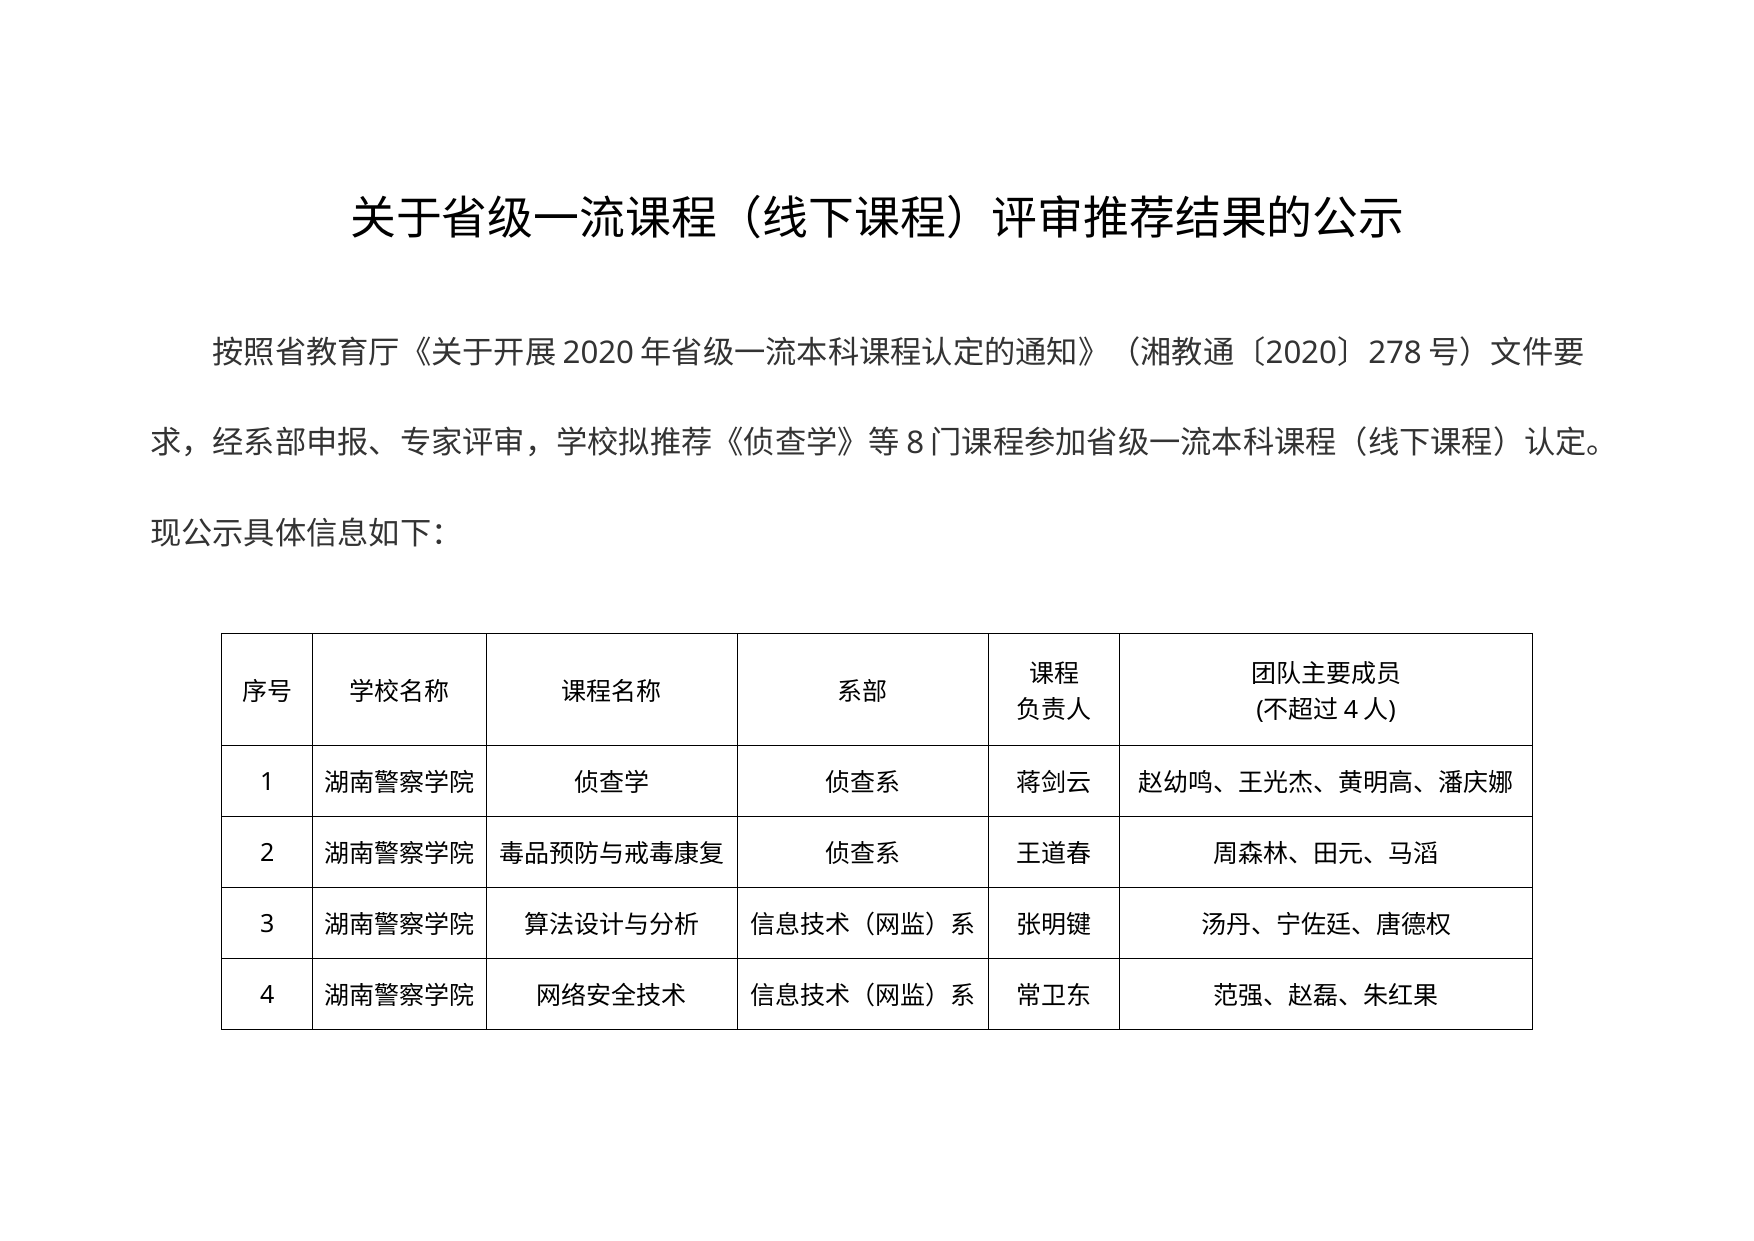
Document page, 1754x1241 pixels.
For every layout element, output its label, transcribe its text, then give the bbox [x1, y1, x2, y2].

table_header 序号 [222, 634, 312, 745]
table_cell 算法设计与分析 [487, 888, 737, 958]
table_cell 信息技术（网监）系 [738, 888, 988, 958]
table_cell 张明键 [989, 888, 1119, 958]
table_cell 蒋剑云 [989, 746, 1119, 816]
table_cell 侦查系 [738, 817, 988, 887]
table_cell 3 [222, 888, 312, 958]
table_cell 湖南警察学院 [313, 959, 486, 1028]
table_header 课程 负责人 [989, 634, 1119, 745]
table_cell 网络安全技术 [487, 959, 737, 1028]
table_cell 信息技术（网监）系 [738, 959, 988, 1028]
table_cell 周森林、田元、马滔 [1120, 817, 1532, 887]
text 按照省教育厅《关于开展2020年省级一流本科课程认定的通知》（湘教通〔2020〕278号）文件要求，经系部申报、专家评审，学校拟推荐《侦查学》等8门课程参加省级一流本科课程（线下课程）认定。现公示具体信息如下： [150, 327, 1604, 553]
table_cell 4 [222, 959, 312, 1028]
table_cell 赵幼鸣、王光杰、黄明高、潘庆娜 [1120, 746, 1532, 816]
table_cell 毒品预防与戒毒康复 [487, 817, 737, 887]
table_header 课程名称 [487, 634, 737, 745]
table_cell 侦查系 [738, 746, 988, 816]
table_cell 2 [222, 817, 312, 887]
table_cell 汤丹、宁佐廷、唐德权 [1120, 888, 1532, 958]
table_cell 湖南警察学院 [313, 817, 486, 887]
table_cell 湖南警察学院 [313, 746, 486, 816]
table_header 学校名称 [313, 634, 486, 745]
table_cell 1 [222, 746, 312, 816]
table_cell 湖南警察学院 [313, 888, 486, 958]
table_header 团队主要成员 (不超过4人) [1120, 634, 1532, 745]
table_header 系部 [738, 634, 988, 745]
table_cell 常卫东 [989, 959, 1119, 1028]
table_cell 范强、赵磊、朱红果 [1120, 959, 1532, 1028]
table_cell 王道春 [989, 817, 1119, 887]
table_cell 侦查学 [487, 746, 737, 816]
text 关于省级一流课程（线下课程）评审推荐结果的公示 [150, 181, 1604, 248]
